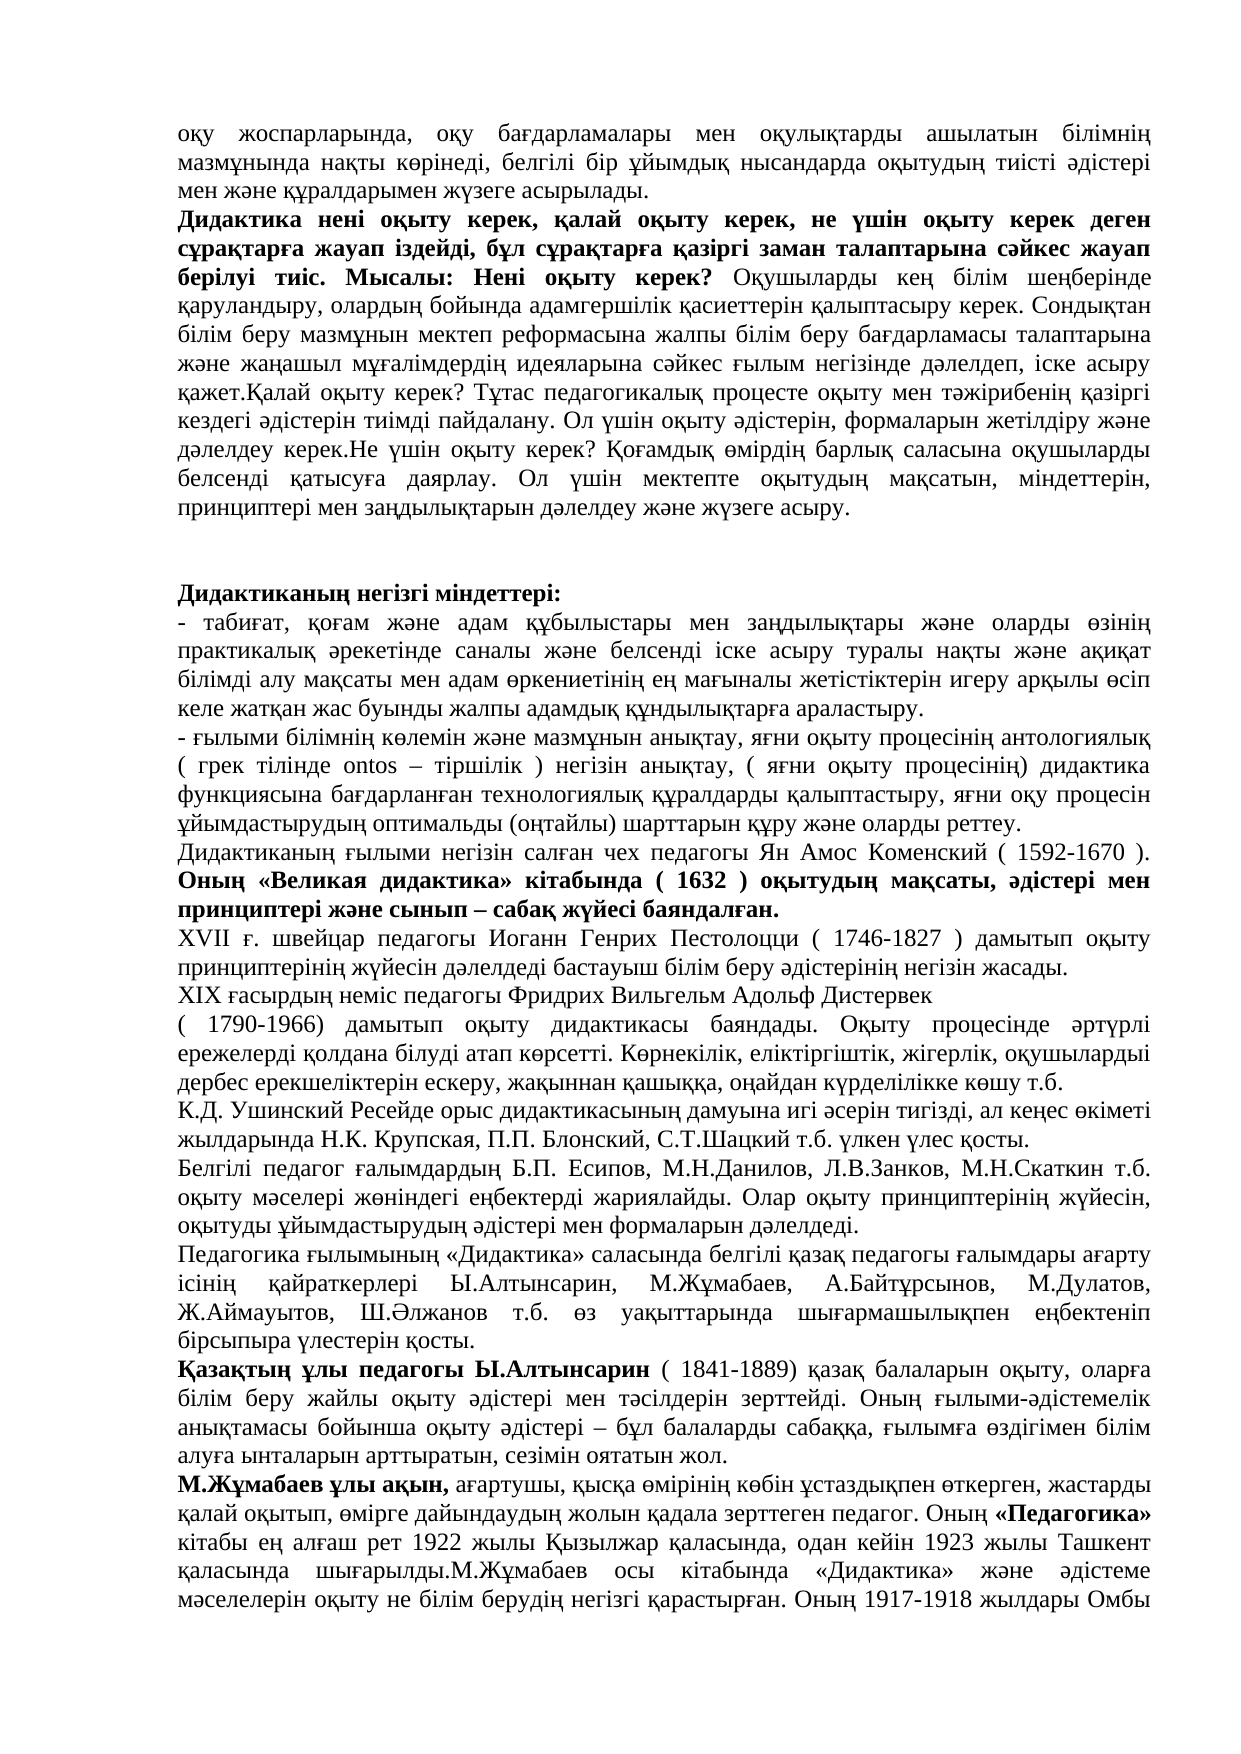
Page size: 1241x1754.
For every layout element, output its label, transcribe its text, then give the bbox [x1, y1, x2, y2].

text Дидактика нені оқыту керек, қалай оқыту керек, не үшін оқыту керек деген сұрақтарға жауап іздейді, бұл сұрақтарға қазіргі заман талаптарына сәйкес жауап берілуі тиіс. Мысалы: Нені оқыту керек? Оқушыларды кең білім шеңберінде қаруландыру, олардың бойында адамгершілік қасиеттерін қалыптасыру керек. Сондықтан білім беру мазмұнын мектеп реформасына жалпы білім беру бағдарламасы талаптарына және жаңашыл мұғалімдердің идеяларына сәйкес ғылым негізінде дәлелдеп, іске асыру қажет.Қалай оқыту керек? Тұтас педагогикалық процесте оқыту мен тәжірибенің қазіргі кездегі әдістерін тиімді пайдалану. Ол үшін оқыту әдістерін, формаларын жетілдіру және дәлелдеу керек.Не үшін оқыту керек? Қоғамдық өмірдің барлық саласына оқушыларды белсенді қатысуға даярлау. Ол үшін мектепте оқытудың мақсатын, міндеттерін, принциптері мен заңдылықтарын дәлелдеу және жүзеге асыру. [177, 348, 1152, 664]
text К.Д. Ушинский Ресейде орыс дидактикасының дамуына игі әсерін тигізді, ал кеңес өкіметі жылдарында Н.К. Крупская, П.П. Блонский, С.Т.Шацкий т.б. үлкен үлес қосты. [177, 1239, 1152, 1297]
text ХІХ ғасырдың неміс педагогы Фридрих Вильгельм Адольф Дистервек [177, 1124, 1152, 1153]
text Белгілі педагог ғалымдардың Б.П. Есипов, М.Н.Данилов, Л.В.Занков, М.Н.Скаткин т.б. оқыту мәселері жөніндегі еңбектерді жариялайды. Олар оқыту принциптерінің жүйесін, оқытуды ұйымдастырудың әдістері мен формаларын дәлелдеді. [177, 1297, 1152, 1383]
text Дидактиканың негізгі міндеттері: [177, 722, 1152, 751]
text - табиғат, қоғам және адам құбылыстары мен заңдылықтары және оларды өзінің практикалық әрекетінде саналы және белсенді іске асыру туралы нақты және ақиқат білімді алу мақсаты мен адам өркениетінің ең мағыналы жетістіктерін игеру арқылы өсіп келе жатқан жас буынды жалпы адамдық құндылықтарға араластыру. [177, 751, 1152, 866]
text Дидактика пәні – білім беру мен оны тәрбиелеудің амал-құралы ретіндегі оқыту, яғни оқыту мен үйретудің біріккен өзара әрекеттестігі, мұның өзі білімнің мазмұнының оқушылардың мұғалімнің ұйымдастырылуы мен меңгеруін қамтамасыз етеді. [177, 118, 1152, 204]
text ( 1790-1966) дамытып оқыту дидактикасы баяндады. Оқыту процесінде әртүрлі ережелерді қолдана білуді атап көрсетті. Көрнекілік, еліктіргіштік, жігерлік, оқушылардыі дербес ерекшеліктерін ескеру, жақыннан қашыққа, оңайдан күрделілікке көшу т.б. [177, 1153, 1152, 1239]
text - ғылыми білімнің көлемін және мазмұнын анықтау, яғни оқыту процесінің антологиялық ( грек тілінде ontos – тіршілік ) негізін анықтау, ( яғни оқыту процесінің) дидактика функциясына бағдарланған технологиялық құралдарды қалыптастыру, яғни оқу процесін ұйымдастырудың оптимальды (оңтайлы) шарттарын құру және оларды реттеу. [177, 866, 1152, 981]
text Дидактика оқытудың іс - әрекеттерін, әртүрлі нысандарын зерттейді және анықталған заңдылықтардың негізінде оқытудың әралуан жүйелерін талдап, белгілейді. Бұл жүйелер оқу жоспарларында, оқу бағдарламалары мен оқулықтарды ашылатын білімнің мазмұнында нақты көрінеді, белгілі бір ұйымдық нысандарда оқытудың тиісті әдістері мен және құралдарымен жүзеге асырылады. [177, 204, 1152, 348]
text ХVІІ ғ. швейцар педагогы Иоганн Генрих Пестолоцци ( 1746-1827 ) дамытып оқыту принциптерінің жүйесін дәлелдеді бастауыш білім беру әдістерінің негізін жасады. [177, 1067, 1152, 1124]
text Қазақтың ұлы педагогы Ы.Алтынсарин ( 1841-1889) қазақ балаларын оқыту, оларға білім беру жайлы оқыту әдістері мен тәсілдерін зерттейді. Оның ғылыми-әдістемелік анықтамасы бойынша оқыту әдістері – бұл балаларды сабаққа, ғылымға өздігімен білім алуға ынталарын арттыратын, сезімін оятатын жол. [177, 1498, 1152, 1613]
text Педагогика ғылымының «Дидактика» саласында белгілі қазақ педагогы ғалымдары ағарту ісінің қайраткерлері Ы.Алтынсарин, М.Жұмабаев, А.Байтұрсынов, М.Дулатов, Ж.Аймауытов, Ш.Әлжанов т.б. өз уақыттарында шығармашылықпен еңбектеніп бірсыпыра үлестерін қосты. [177, 1383, 1152, 1498]
text Дидактиканың ғылыми негізін салған чех педагогы Ян Амос Коменский ( 1592-1670 ). Оның «Великая дидактика» кітабында ( 1632 ) оқытудың мақсаты, әдістері мен принциптері және сынып – сабақ жүйесі баяндалған. [177, 981, 1152, 1067]
